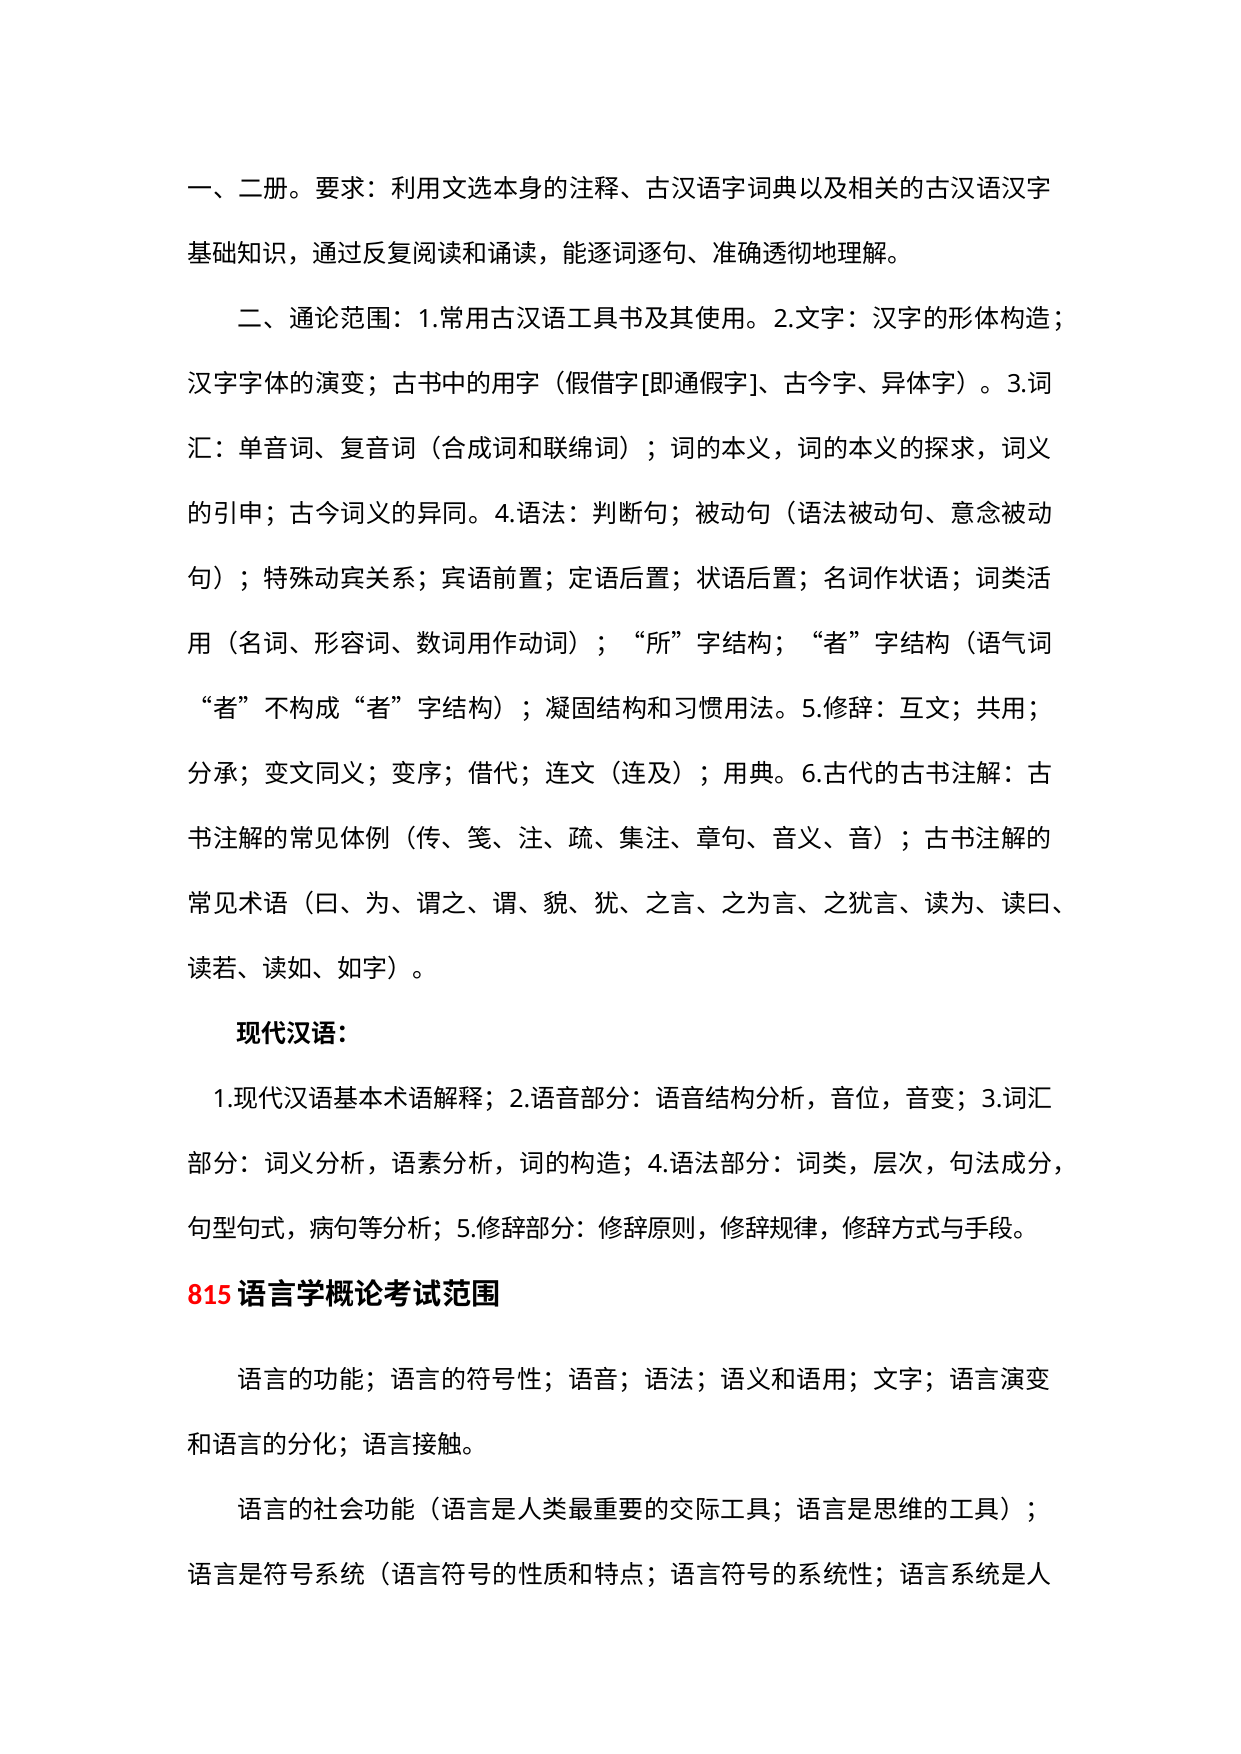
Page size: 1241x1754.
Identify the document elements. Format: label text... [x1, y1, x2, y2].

text 815语言学概论考试范围 [187, 1259, 1053, 1324]
text 1.现代汉语基本术语解释；2.语音部分：语音结构分析，音位，音变；3.词汇部分：词义分析，语素分析，词的构造；4.语法部分：词类，层次，句法成分，句型句式，病句等分析；5.修辞部分：修辞原则，修辞规律，修辞方式与手段。 [187, 1064, 1053, 1259]
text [187, 154, 1053, 284]
text 现代汉语： [187, 999, 1053, 1064]
text 二、通论范围：1.常用古汉语工具书及其使用。2.文字：汉字的形体构造；汉字字体的演变；古书中的用字（假借字[即通假字]、古今字、异体字）。3.词汇：单音词、复音词（合成词和联绵词）；词的本义，词的本义的探求，词义的引申；古今词义的异同。4.语法：判断句；被动句（语法被动句、意念被动句）；特殊动宾关系；宾语前置；定语后置；状语后置；名词作状语；词类活用（名词、形容词、数词用作动词）；“所”字结构；“者”字结构（语气词“者”不构成“者”字结构）；凝固结构和习惯用法。5.修辞：互文；共用；分承；变文同义；变序；借代；连文（连及）；用典。6.古代的古书注解：古书注解的常见体例（传、笺、注、疏、集注、章句、音义、音）；古书注解的常见术语（曰、为、谓之、谓、貌、犹、之言、之为言、之犹言、读为、读曰、读若、读如、如字）。 [187, 284, 1053, 999]
text 语言的功能；语言的符号性；语音；语法；语义和语用；文字；语言演变和语言的分化；语言接触。 [187, 1345, 1053, 1475]
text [187, 1475, 1053, 1605]
